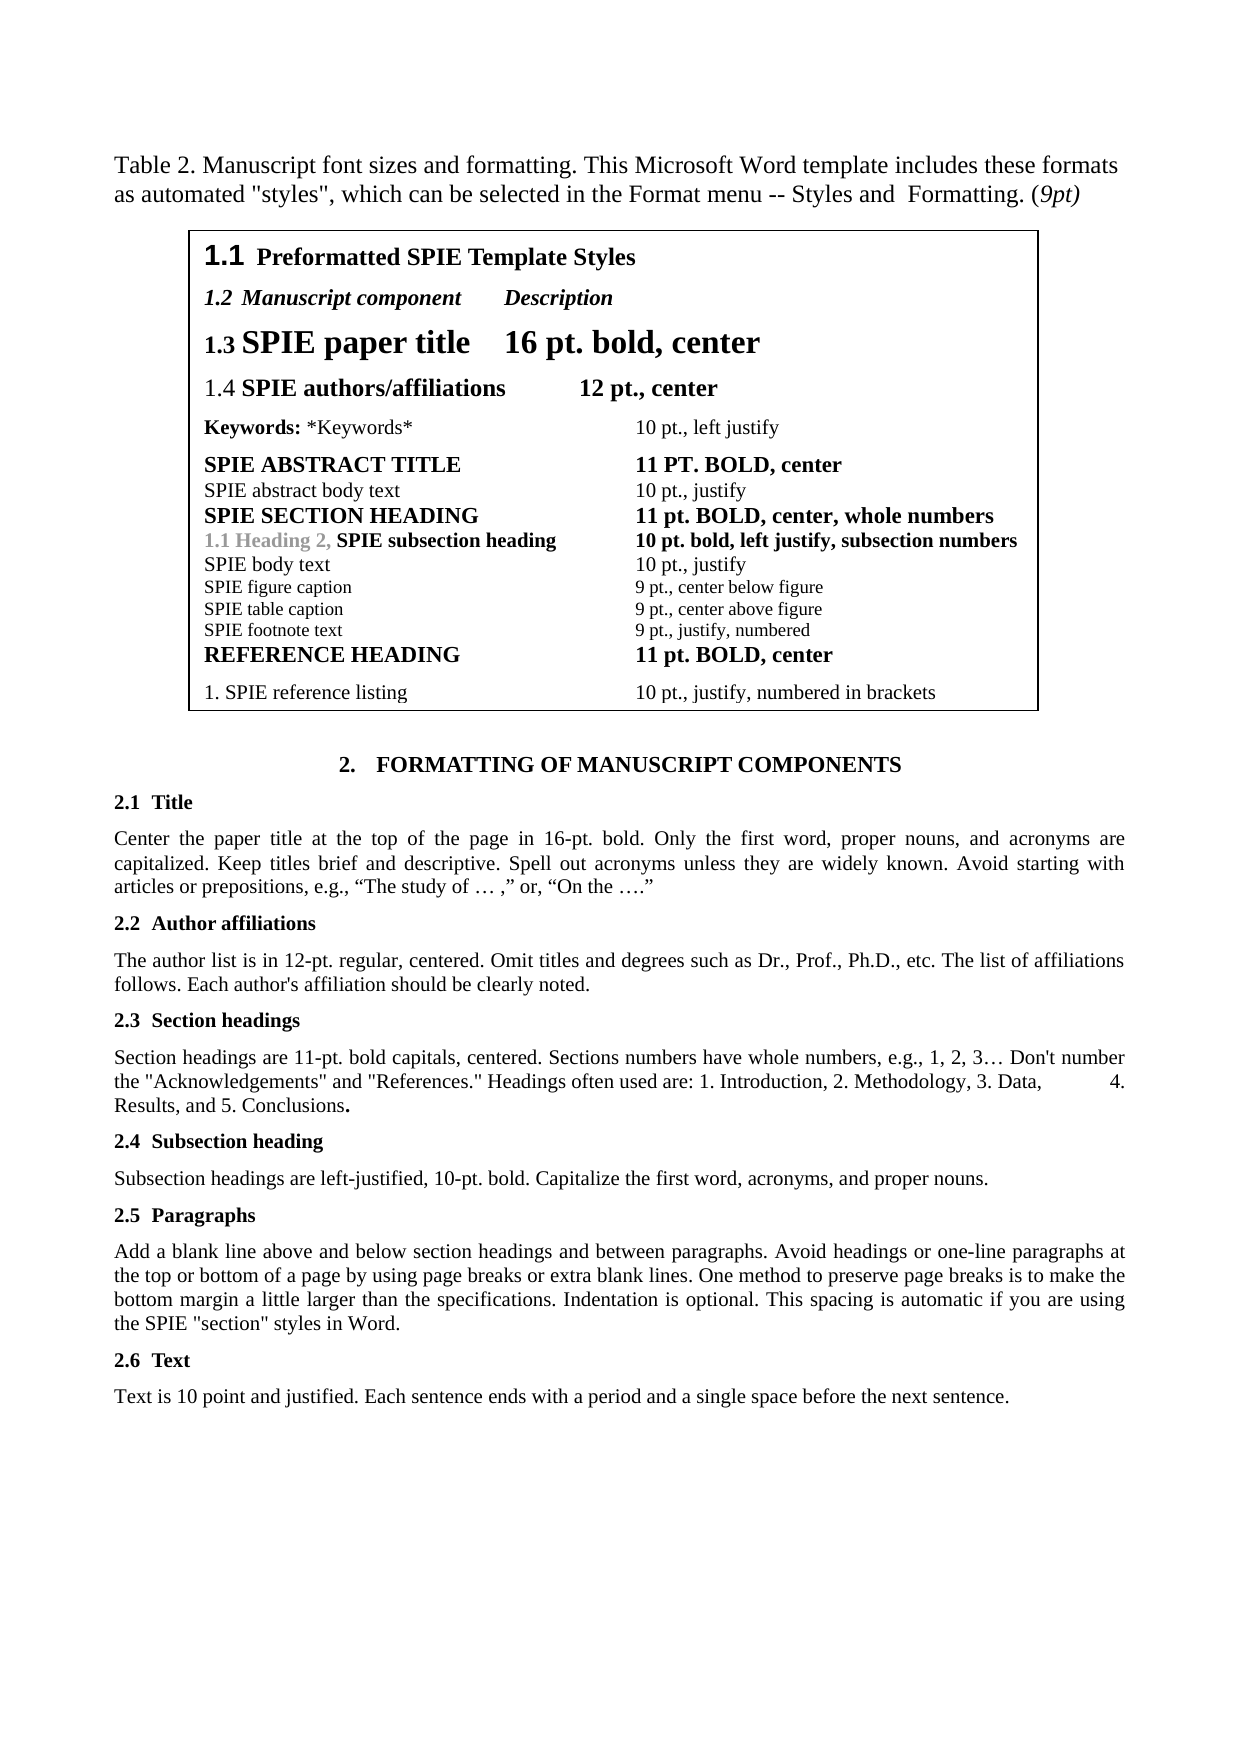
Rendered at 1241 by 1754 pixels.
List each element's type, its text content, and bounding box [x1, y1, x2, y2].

subtitle Paragraphs [114, 1203, 1126, 1227]
subtitle Formatting of manuscript components [114, 751, 1126, 777]
text Text is 10 point and justified. Each sentence ends with a period and a single space before the next sentence. [114, 1384, 1126, 1408]
subtitle Section headings [114, 1008, 1126, 1032]
text Subsection headings are left-justified, 10-pt. bold. Capitalize the first word, acronyms, and proper nouns. [114, 1166, 1126, 1190]
subtitle Title [114, 790, 1126, 814]
subtitle Subsection heading [114, 1129, 1126, 1153]
text Add a blank line above and below section headings and between paragraphs. Avoid headings or one-line paragraphs at the top or bottom of a page by using page breaks or extra blank lines. One method to preserve page breaks is to make the bottom margin a little larger than the specifications. Indentation is optional. This spacing is automatic if you are using the SPIE "section" styles in Word. [114, 1239, 1126, 1335]
subtitle Author affiliations [114, 911, 1126, 935]
text Center the paper title at the top of the page in 16-pt. bold. Only the first word, proper nouns, and acronyms are capitalized. Keep titles brief and descriptive. Spell out acronyms unless they are widely known. Avoid starting with articles or prepositions, e.g., “The study of … ,” or, “On the ….” [114, 826, 1126, 898]
text Section headings are 11-pt. bold capitals, centered. Sections numbers have whole numbers, e.g., 1, 2, 3… Don't number the "Acknowledgements" and "References." Headings often used are: 1. Introduction, 2. Methodology, 3. Data, 4. Results, and 5. Conclusions. [114, 1045, 1126, 1117]
text The author list is in 12-pt. regular, centered. Omit titles and degrees such as Dr., Prof., Ph.D., etc. The list of affiliations follows. Each author's affiliation should be clearly noted. [114, 948, 1126, 996]
subtitle Text [114, 1348, 1126, 1372]
